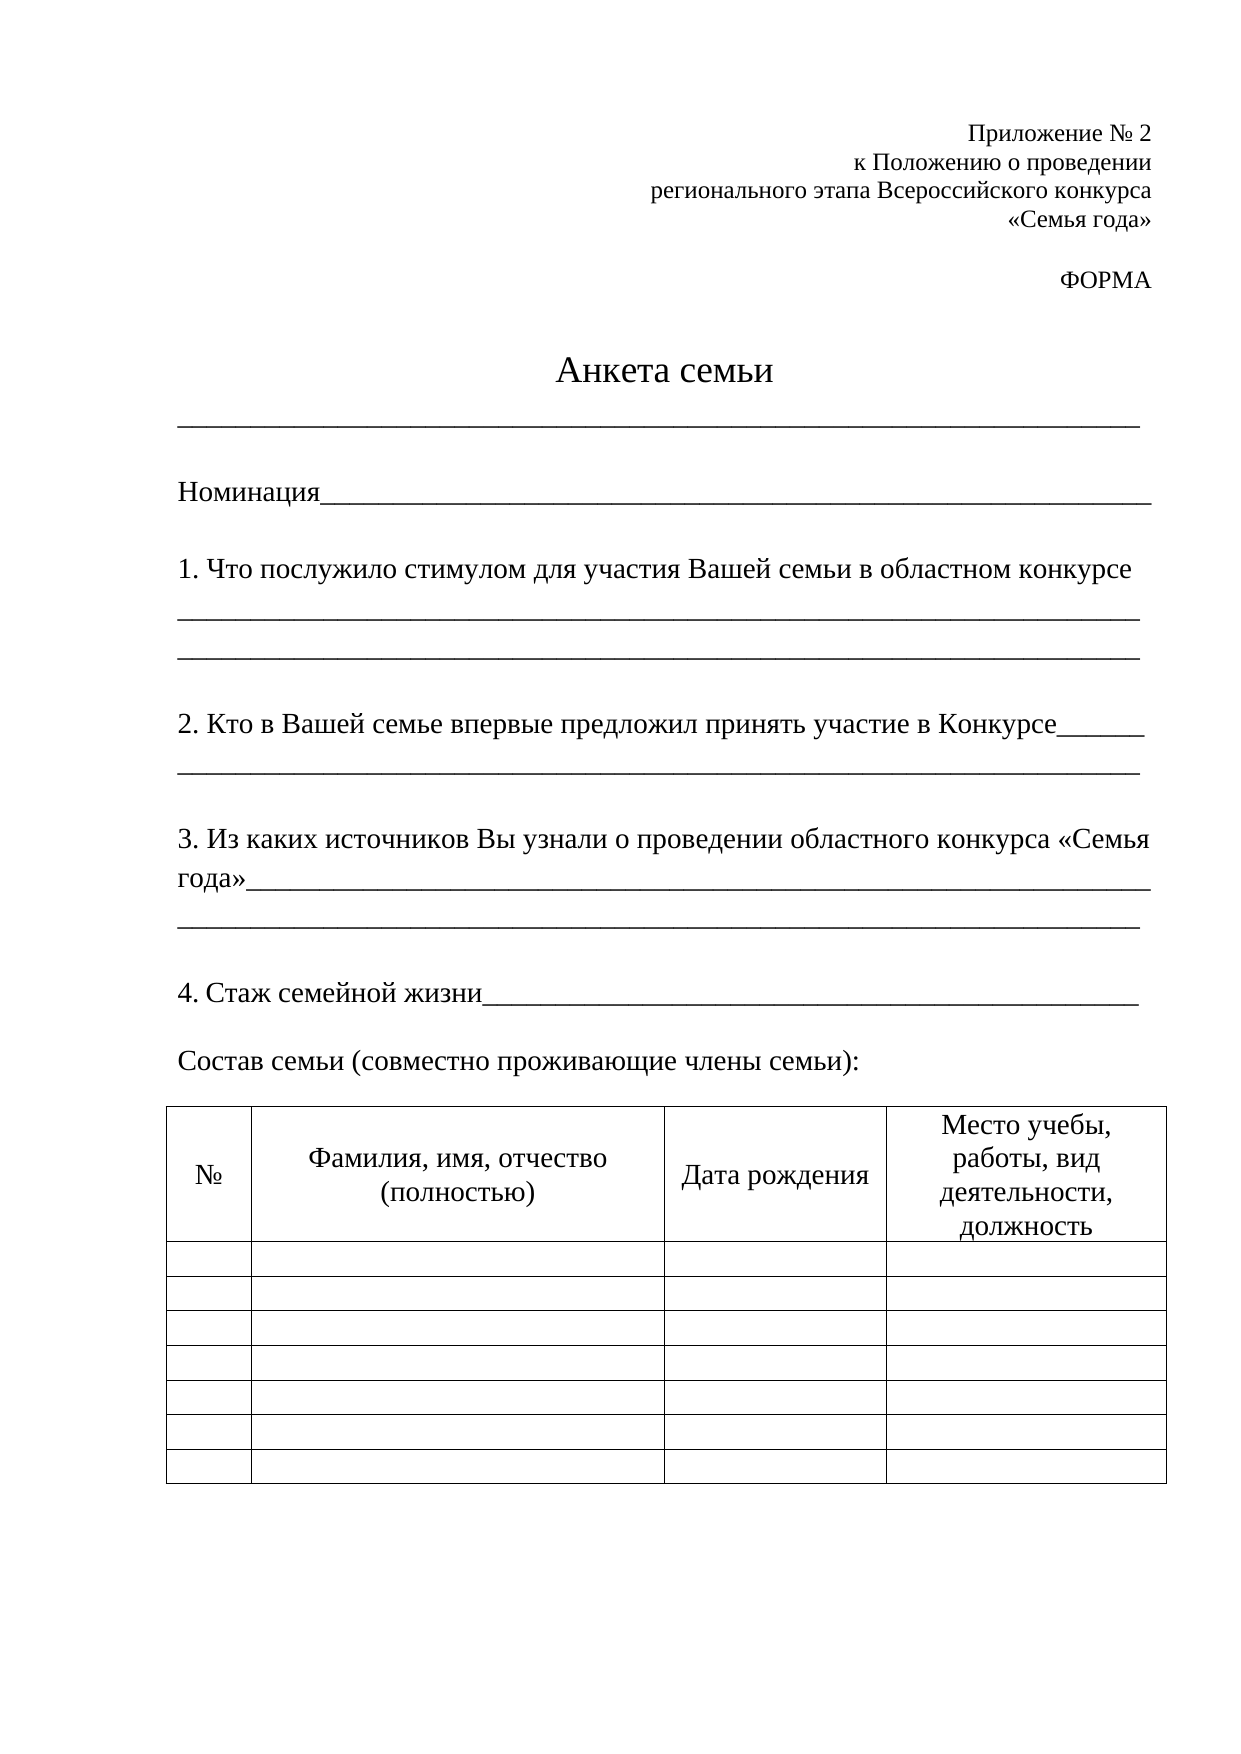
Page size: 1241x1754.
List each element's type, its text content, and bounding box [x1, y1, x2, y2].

table_cell [665, 1311, 886, 1345]
table_cell [887, 1277, 1166, 1310]
table_cell [887, 1450, 1166, 1483]
table_cell [665, 1242, 886, 1276]
table_cell [252, 1311, 664, 1345]
text __________________________________________________________________ [177, 898, 1152, 932]
table_cell [887, 1346, 1166, 1379]
text __________________________________________________________________ [177, 744, 1152, 778]
text 1. Что послужило стимулом для участия Вашей семьи в областном конкурсе [177, 552, 1152, 585]
table_cell [665, 1450, 886, 1483]
table_header Фамилия, имя, отчество (полностью) [252, 1107, 664, 1241]
text Номинация_________________________________________________________ [177, 474, 1152, 508]
table_cell [887, 1415, 1166, 1449]
text 3. Из каких источников Вы узнали о проведении областного конкурса «Семья года»______________________________________________________________ [177, 821, 1152, 893]
table_cell [252, 1415, 664, 1449]
table_cell [252, 1450, 664, 1483]
text Приложение № 2 [177, 118, 1152, 147]
table_cell [252, 1242, 664, 1276]
table_cell [167, 1381, 251, 1414]
text Анкета семьи [177, 348, 1152, 391]
table_cell [252, 1346, 664, 1379]
table_cell [252, 1277, 664, 1310]
table_cell [887, 1242, 1166, 1276]
table_header № [167, 1107, 251, 1241]
table_header Место учебы, работы, вид деятельности, должность [887, 1107, 1166, 1241]
text ____________________________________________________________________________________________________________________________________ [177, 590, 1152, 662]
table_cell [887, 1311, 1166, 1345]
text Состав семьи (совместно проживающие члены семьи): [177, 1043, 1152, 1077]
table_cell [665, 1346, 886, 1379]
text ФОРМА [177, 265, 1152, 294]
table_cell [167, 1242, 251, 1276]
table_cell [167, 1277, 251, 1310]
text «Семья года» [177, 204, 1152, 233]
table_cell [665, 1381, 886, 1414]
text __________________________________________________________________ [177, 397, 1152, 431]
table_cell [665, 1277, 886, 1310]
text 4. Стаж семейной жизни_____________________________________________ [177, 976, 1152, 1009]
table_cell [167, 1311, 251, 1345]
table_cell [167, 1450, 251, 1483]
text к Положению о проведении [177, 147, 1152, 176]
text 2. Кто в Вашей семье впервые предложил принять участие в Конкурсе______ [177, 706, 1152, 739]
table_cell [167, 1346, 251, 1379]
table_cell [252, 1381, 664, 1414]
table_header Дата рождения [665, 1107, 886, 1241]
table_cell [887, 1381, 1166, 1414]
text регионального этапа Всероссийского конкурса [177, 176, 1152, 204]
table_cell [665, 1415, 886, 1449]
table_cell [167, 1415, 251, 1449]
